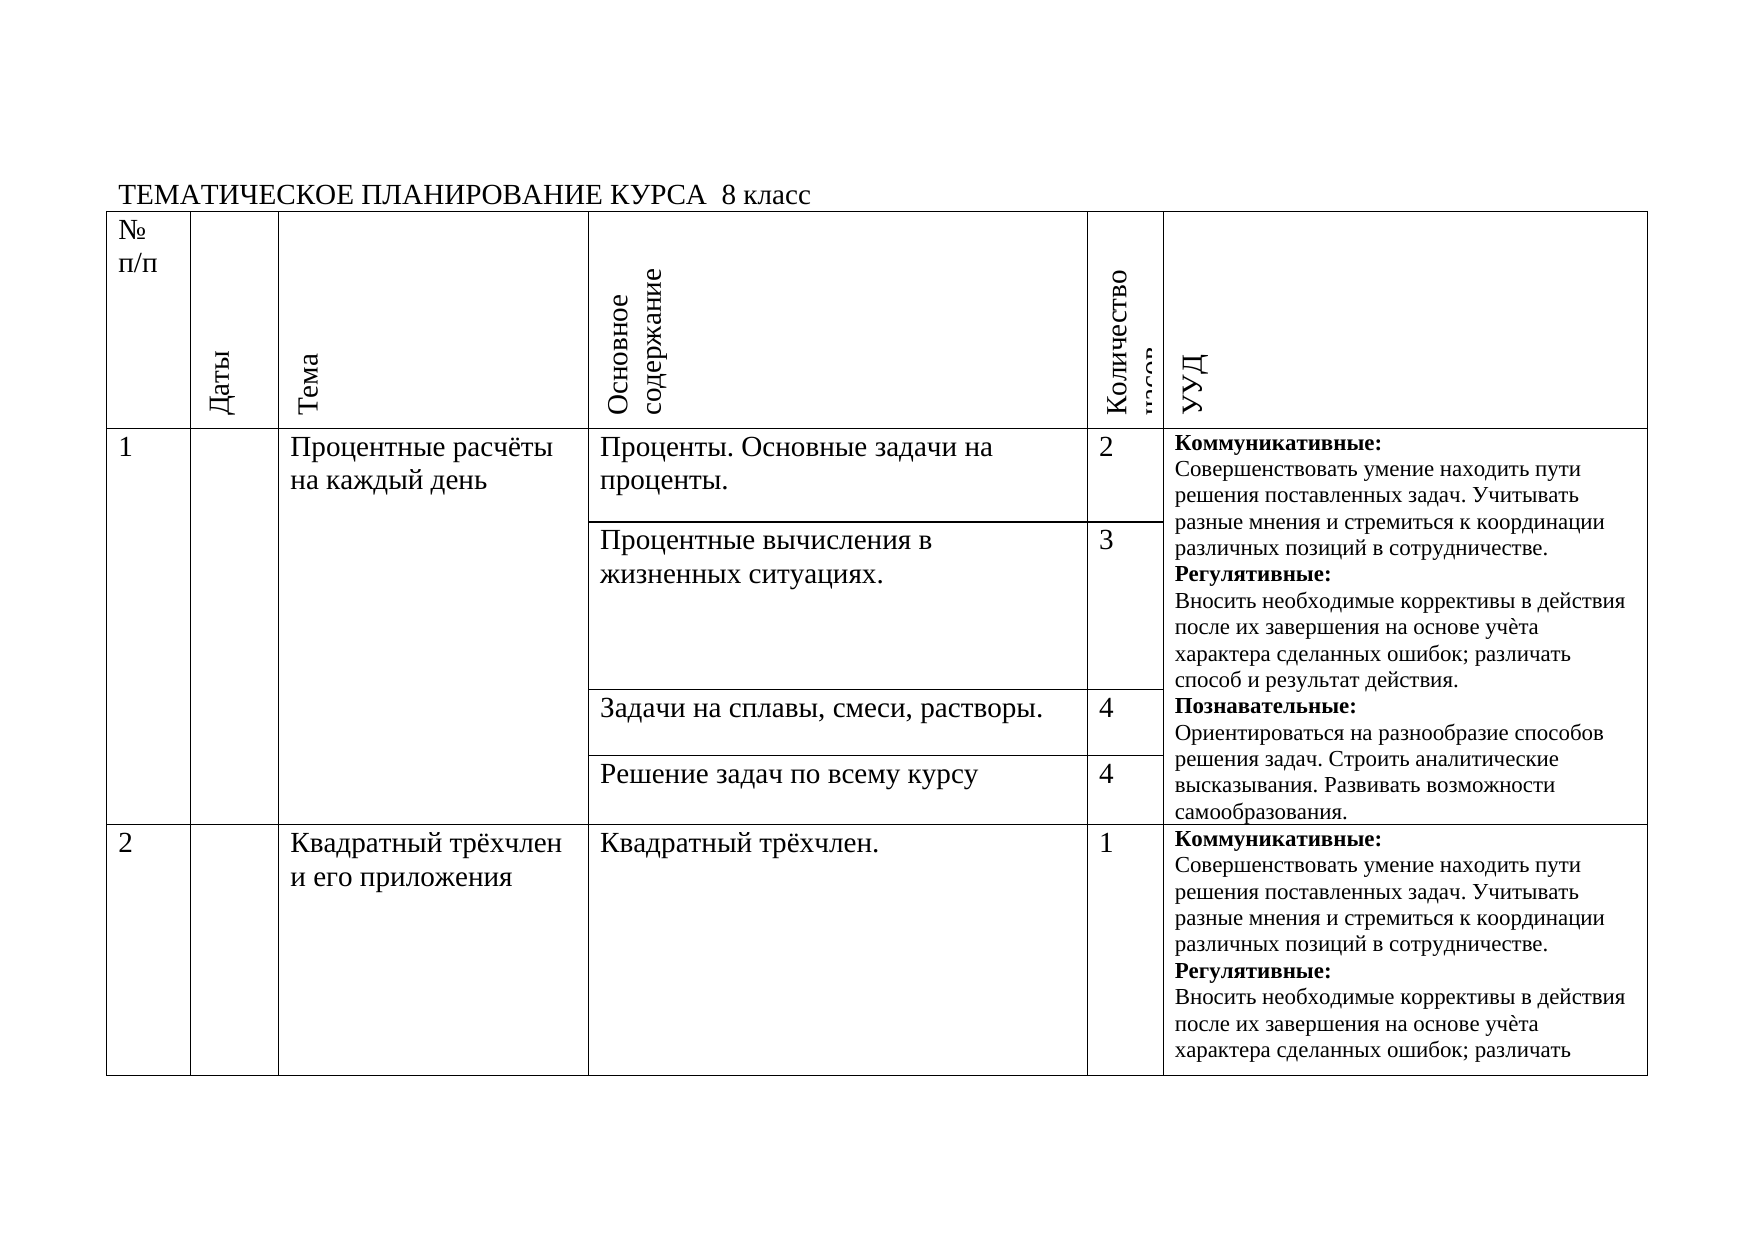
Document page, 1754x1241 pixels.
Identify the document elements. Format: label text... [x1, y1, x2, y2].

table_cell Процентные расчёты на каждый день [279, 429, 588, 824]
table_cell Процентные вычисления в жизненных ситуациях. [589, 523, 1087, 689]
table_cell 2 [107, 825, 190, 1074]
table_header Основное содержание [589, 212, 1087, 428]
table_cell 3 [1088, 523, 1163, 689]
table_cell 2 [1088, 429, 1163, 521]
table_header УУД [1164, 212, 1647, 428]
table_header Количество часов [1088, 212, 1163, 428]
table_cell [191, 429, 278, 824]
table_cell 4 [1088, 756, 1163, 824]
table_cell Квадратный трёхчлен. [589, 825, 1087, 1074]
table_header № п/п [107, 212, 190, 428]
table_cell [191, 825, 278, 1074]
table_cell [1164, 825, 1647, 1074]
table_cell 4 [1088, 690, 1163, 755]
table_header Даты [191, 212, 278, 428]
table_cell Задачи на сплавы, смеси, растворы. [589, 690, 1087, 755]
table_cell 1 [1088, 825, 1163, 1074]
text ТЕМАТИЧЕСКОЕ ПЛАНИРОВАНИЕ КУРСА 8 класс [118, 177, 1636, 211]
table_cell Решение задач по всему курсу [589, 756, 1087, 824]
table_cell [279, 825, 588, 1074]
table_cell Проценты. Основные задачи на проценты. [589, 429, 1087, 521]
table_cell 1 [107, 429, 190, 824]
table_header Тема [279, 212, 588, 428]
